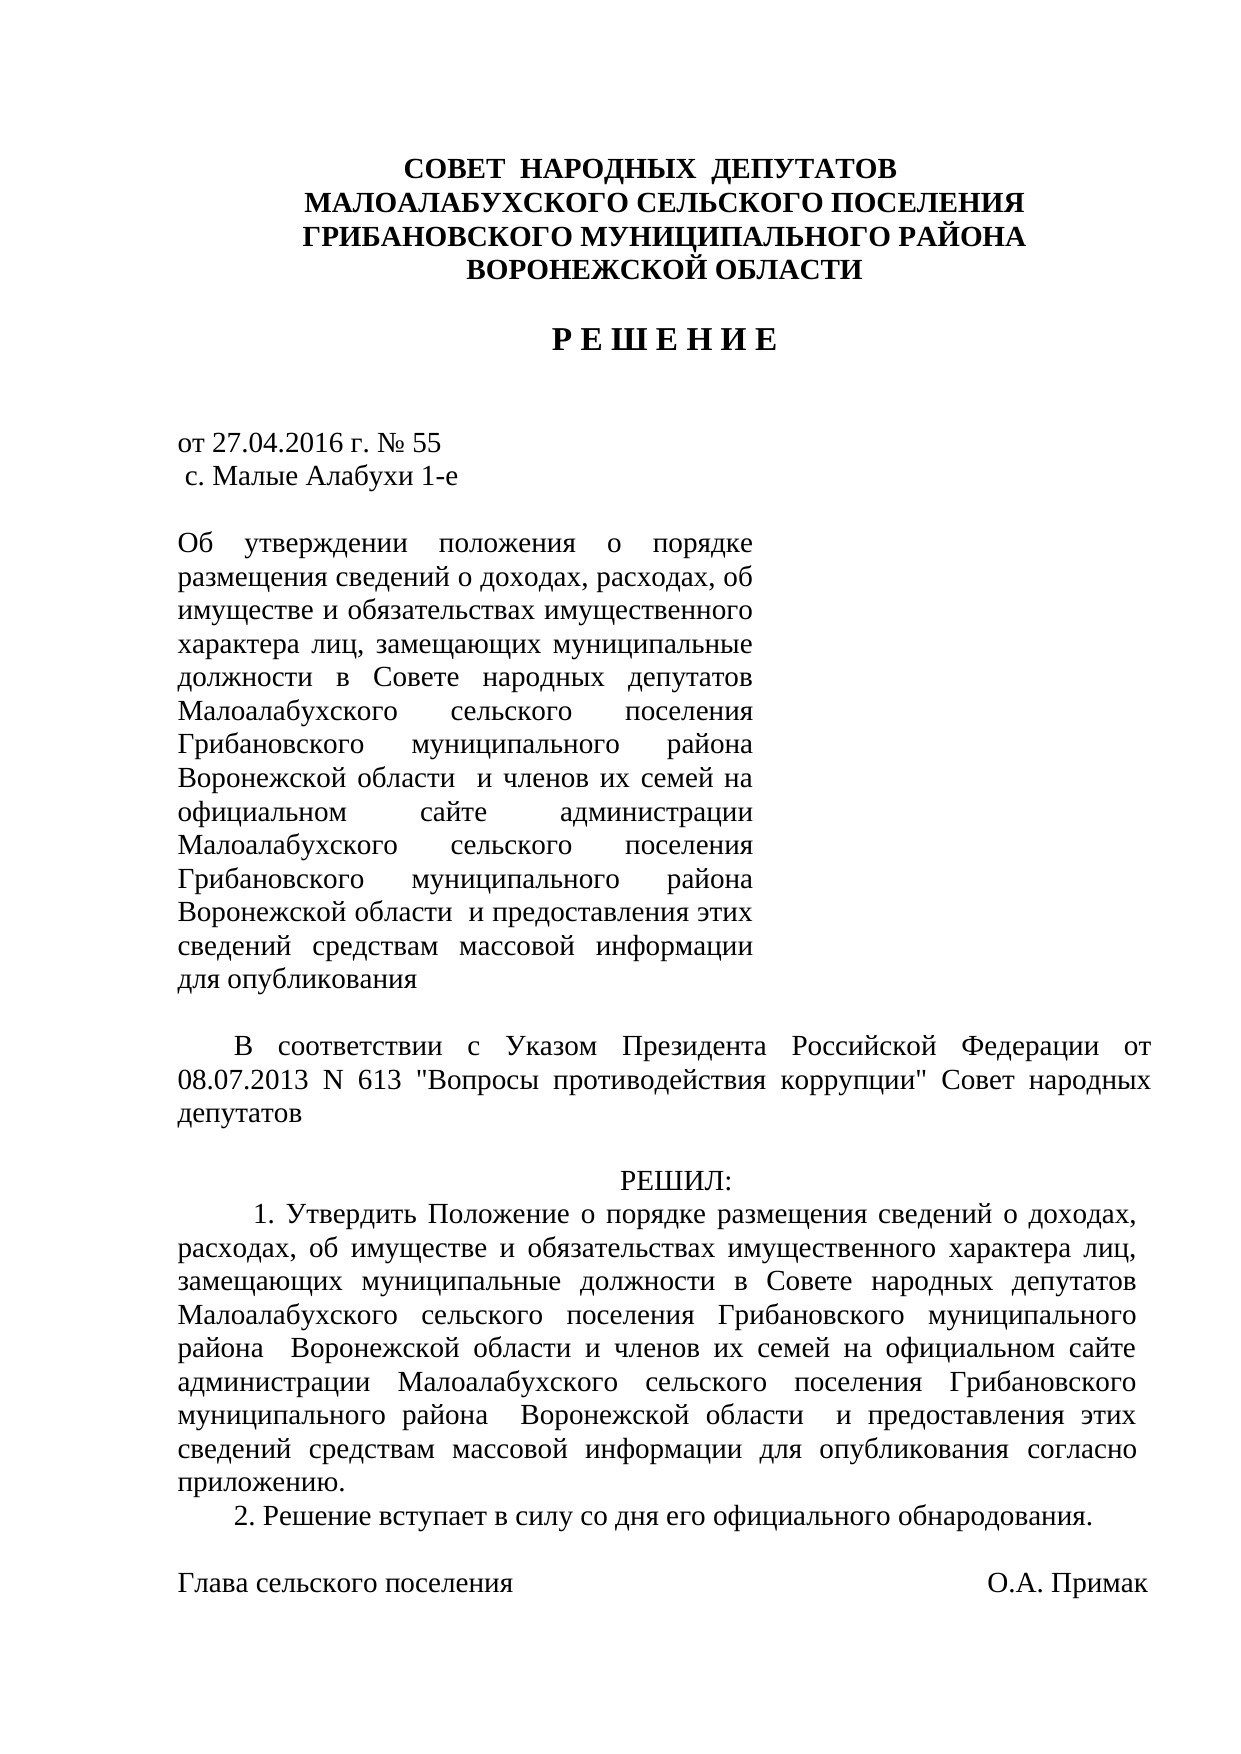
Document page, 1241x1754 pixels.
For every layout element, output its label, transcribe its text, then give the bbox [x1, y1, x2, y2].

text ГРИБАНОВСКОГО МУНИЦИПАЛЬНОГО РАЙОНА [177, 219, 1152, 252]
text с. Малые Алабухи 1-е [177, 458, 568, 492]
text Р Е Ш Е Н И Е [177, 319, 1152, 358]
text 1. Утвердить Положение о порядке размещения сведений о доходах, расходах, об имуществе и обязательствах имущественного характера лиц, замещающих муниципальные должности в Совете народных депутатов Малоалабухского сельского поселения Грибановского муниципального района Воронежской области и членов их семей на официальном сайте администрации Малоалабухского сельского поселения Грибановского муниципального района Воронежской области и предоставления этих сведений средствам массовой информации для опубликования согласно приложению. [177, 1196, 1137, 1498]
text ВОРОНЕЖСКОЙ ОБЛАСТИ [177, 252, 1152, 286]
text РЕШИЛ: [177, 1163, 1152, 1196]
text 2. Решение вступает в силу со дня его официального обнародования. [177, 1498, 1152, 1532]
text от 27.04.2016 г. № 55 _ [177, 425, 1152, 458]
text В соответствии с Указом Президента Российской Федерации от 08.07.2013 N 613 "Вопросы противодействия коррупции" Совет народных депутатов [177, 1028, 1152, 1129]
text СОВЕТ НАРОДНЫХ ДЕПУТАТОВ [177, 118, 1152, 185]
text Глава сельского поселения О.А. Примак [177, 1565, 1152, 1599]
text Об утверждении положения о порядке размещения сведений о доходах, расходах, об имуществе и обязательствах имущественного характера лиц, замещающих муниципальные должности в Совете народных депутатов Малоалабухского сельского поселения Грибановского муниципального района Воронежской области и членов их семей на официальном сайте администрации Малоалабухского сельского поселения Грибановского муниципального района Воронежской области и предоставления этих сведений средствам массовой информации для опубликования [177, 525, 753, 995]
text МАЛОАЛАБУХСКОГО СЕЛЬСКОГО ПОСЕЛЕНИЯ [177, 185, 1152, 219]
